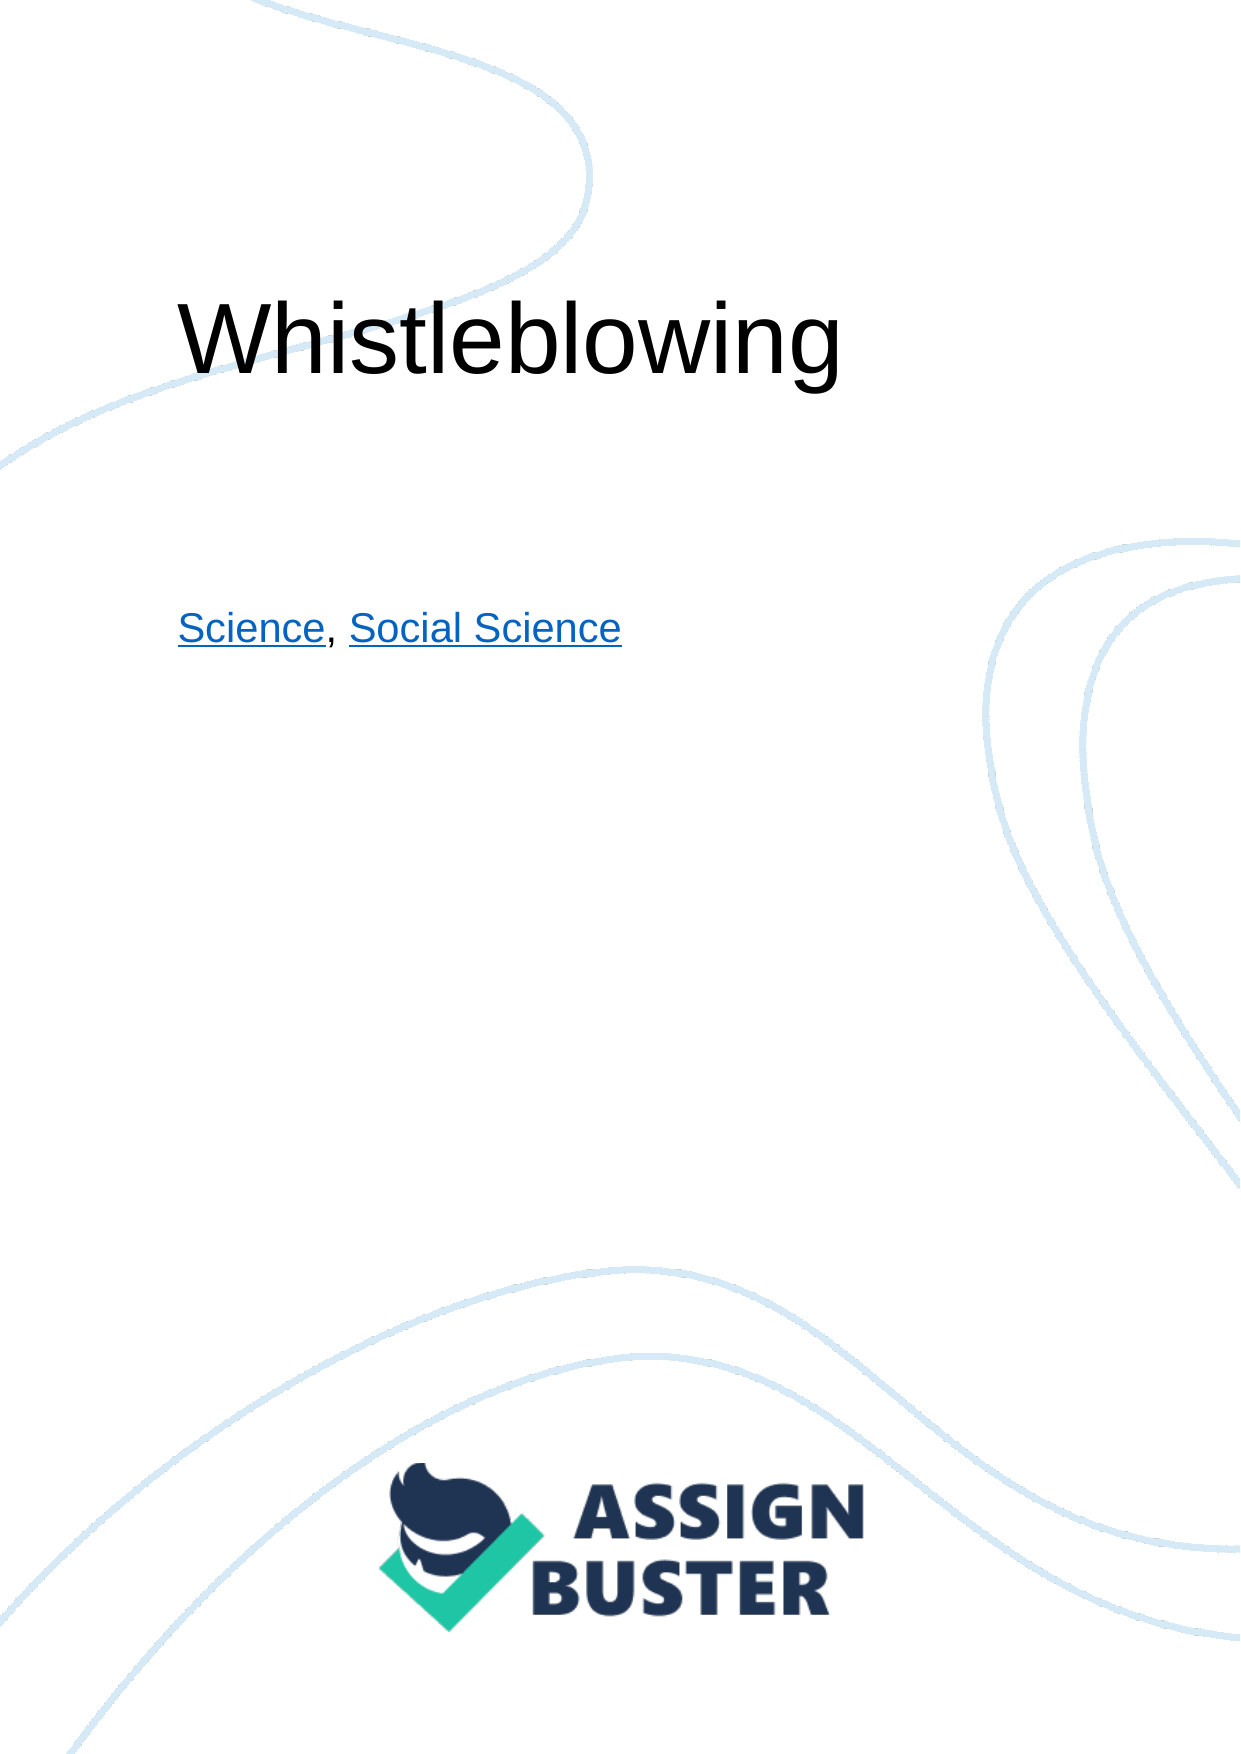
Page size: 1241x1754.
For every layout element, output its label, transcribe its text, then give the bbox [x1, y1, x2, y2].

subtitle Whistleblowing [177, 279, 1152, 394]
picture [0, 0, 1241, 1754]
text Science, Social Science [177, 604, 1152, 652]
